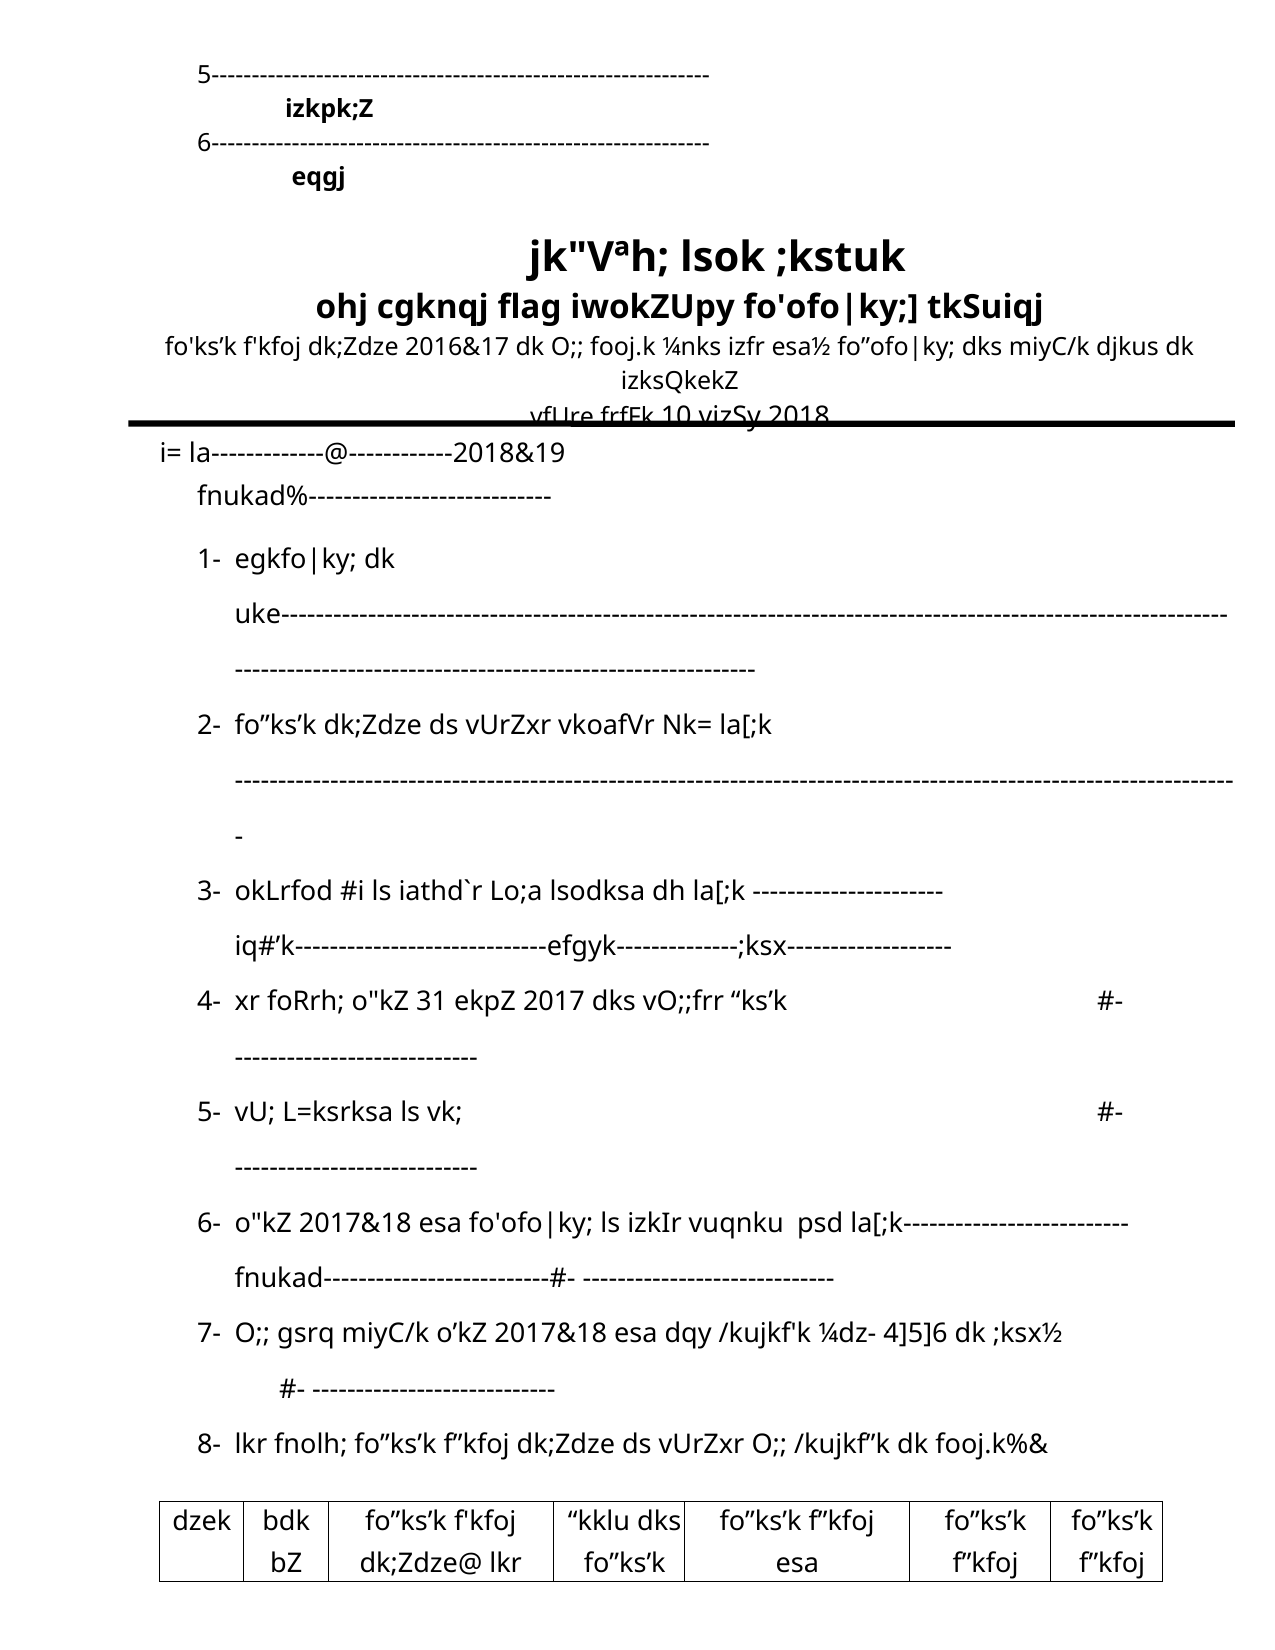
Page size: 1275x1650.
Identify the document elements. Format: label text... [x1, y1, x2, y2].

text jk"Vªh; lsok ;kstuk [197, 227, 1237, 283]
text i= la-------------@------------2018&19 fnukad%---------------------------- [122, 434, 1237, 513]
list o"kZ 2017&18 esa fo'ofo|ky; ls izkIr vuqnku psd la[;k--------------------------fnukad--------------------------#- ----------------------------- [197, 1203, 1237, 1295]
table_header bdkbZ dzekad [244, 1502, 328, 1581]
text vfUre frfFk 10 vizSy 2018 [122, 397, 1237, 434]
list vU; L=ksrksa ls vk; #- ---------------------------- [197, 1092, 1237, 1185]
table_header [685, 1502, 909, 1581]
table_header dzekad [160, 1502, 243, 1581]
list lkr fnolh; fo”ks’k f”kfoj dk;Zdze ds vUrZxr O;; /kujkf”k dk fooj.k%& [197, 1424, 1237, 1461]
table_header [910, 1502, 1050, 1581]
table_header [1051, 1502, 1162, 1581]
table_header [554, 1502, 684, 1581]
list xr foRrh; o"kZ 31 ekpZ 2017 dks vO;;frr “ks’k #- ---------------------------- [197, 982, 1237, 1074]
text fo'ks’k f'kfoj dk;Zdze 2016&17 dk O;; fooj.k ¼nks izfr esa½ fo”ofo|ky; dks miyC/k djkus dk izksQkekZ [122, 329, 1237, 397]
text ohj cgknqj flag iwokZUpy fo'ofo|ky;] tkSuiqj [122, 283, 1237, 329]
list O;; gsrq miyC/k o’kZ 2017&18 esa dqy /kujkf'k ¼dz- 4]5]6 dk ;ksx½ #- ---------------------------- [197, 1314, 1237, 1406]
list egkfo|ky; dk uke------------------------------------------------------------------------------------------------------------------------------------------------------------------------- [197, 539, 1237, 687]
text 6-------------------------------------------------------------- eqgj [197, 124, 1237, 192]
list fo”ks’k dk;Zdze ds vUrZxr vkoafVr Nk= la[;k -------------------------------------------------------------------------------------------------------------------- [197, 705, 1237, 853]
text 5-------------------------------------------------------------- izkpk;Z [197, 56, 1237, 124]
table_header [329, 1502, 553, 1581]
list okLrfod #i ls iathd`r Lo;a lsodksa dh la[;k ---------------------- iq#’k-----------------------------efgyk--------------;ksx------------------- [197, 871, 1237, 963]
